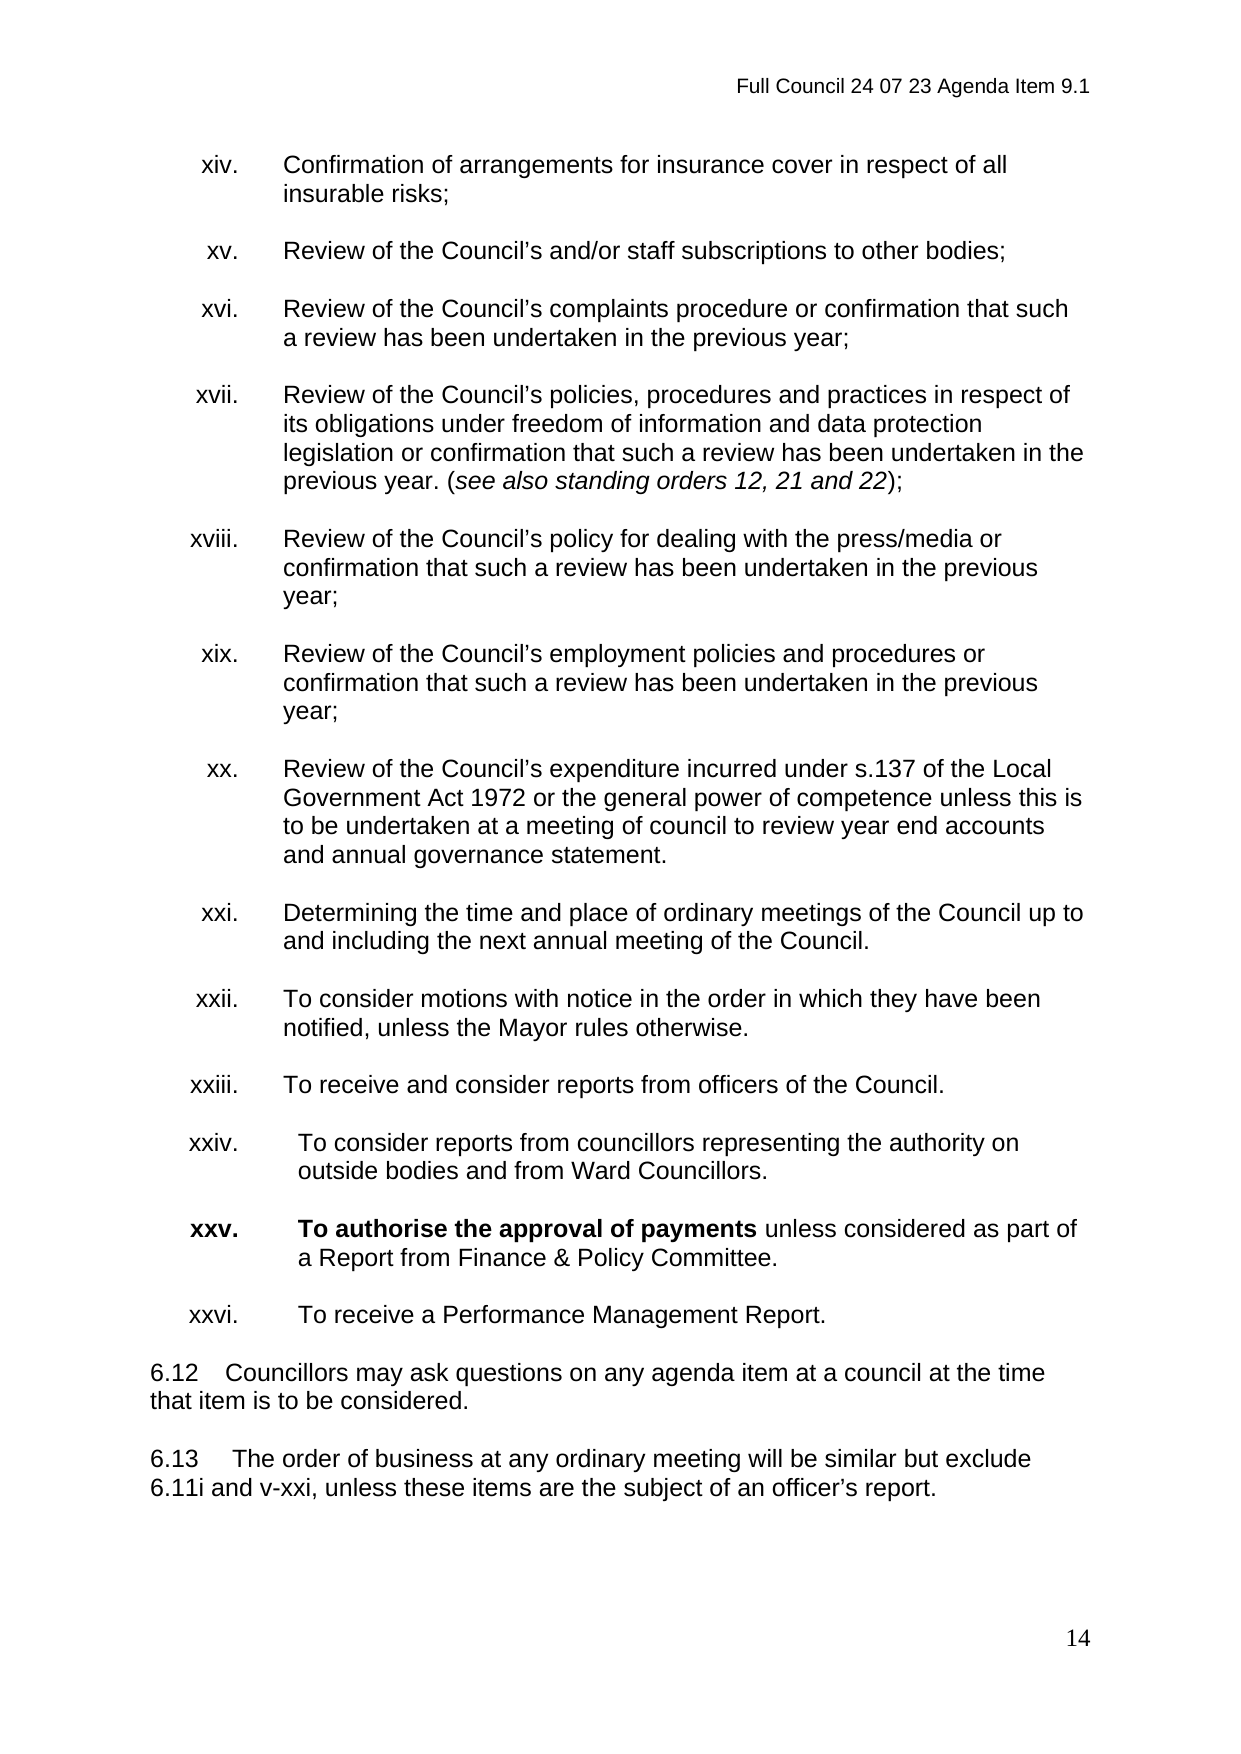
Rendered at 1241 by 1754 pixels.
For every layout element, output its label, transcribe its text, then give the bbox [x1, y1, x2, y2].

list Review of the Council’s and/or staff subscriptions to other bodies; [239, 236, 1090, 265]
list To receive a Performance Management Report. [239, 1300, 1090, 1329]
list The order of business at any ordinary meeting will be similar but exclude 6.11i and v-xxi, unless these items are the subject of an officer’s report. [150, 1444, 1090, 1501]
list Review of the Council’s expenditure incurred under s.137 of the Local Government Act 1972 or the general power of competence unless this is to be undertaken at a meeting of council to review year end accounts and annual governance statement. [239, 754, 1090, 869]
list Review of the Council’s policies, procedures and practices in respect of its obligations under freedom of information and data protection legislation or confirmation that such a review has been undertaken in the previous year. (see also standing orders 12, 21 and 22); [239, 380, 1090, 495]
list To consider reports from councillors representing the authority on outside bodies and from Ward Councillors. [239, 1127, 1090, 1185]
list Determining the time and place of ordinary meetings of the Council up to and including the next annual meeting of the Council. [239, 897, 1090, 955]
list Review of the Council’s policy for dealing with the press/media or confirmation that such a review has been undertaken in the previous year; [239, 524, 1090, 610]
list Councillors may ask questions on any agenda item at a council at the time that item is to be considered. [150, 1357, 1090, 1415]
list To authorise the approval of payments unless considered as part of a Report from Finance & Policy Committee. [239, 1214, 1090, 1271]
list Review of the Council’s employment policies and procedures or confirmation that such a review has been undertaken in the previous year; [239, 639, 1090, 725]
list Confirmation of arrangements for insurance cover in respect of all insurable risks; [239, 150, 1090, 207]
list To consider motions with notice in the order in which they have been notified, unless the Mayor rules otherwise. [239, 984, 1090, 1041]
list To receive and consider reports from officers of the Council. [239, 1070, 1090, 1099]
list Review of the Council’s complaints procedure or confirmation that such a review has been undertaken in the previous year; [239, 294, 1090, 351]
